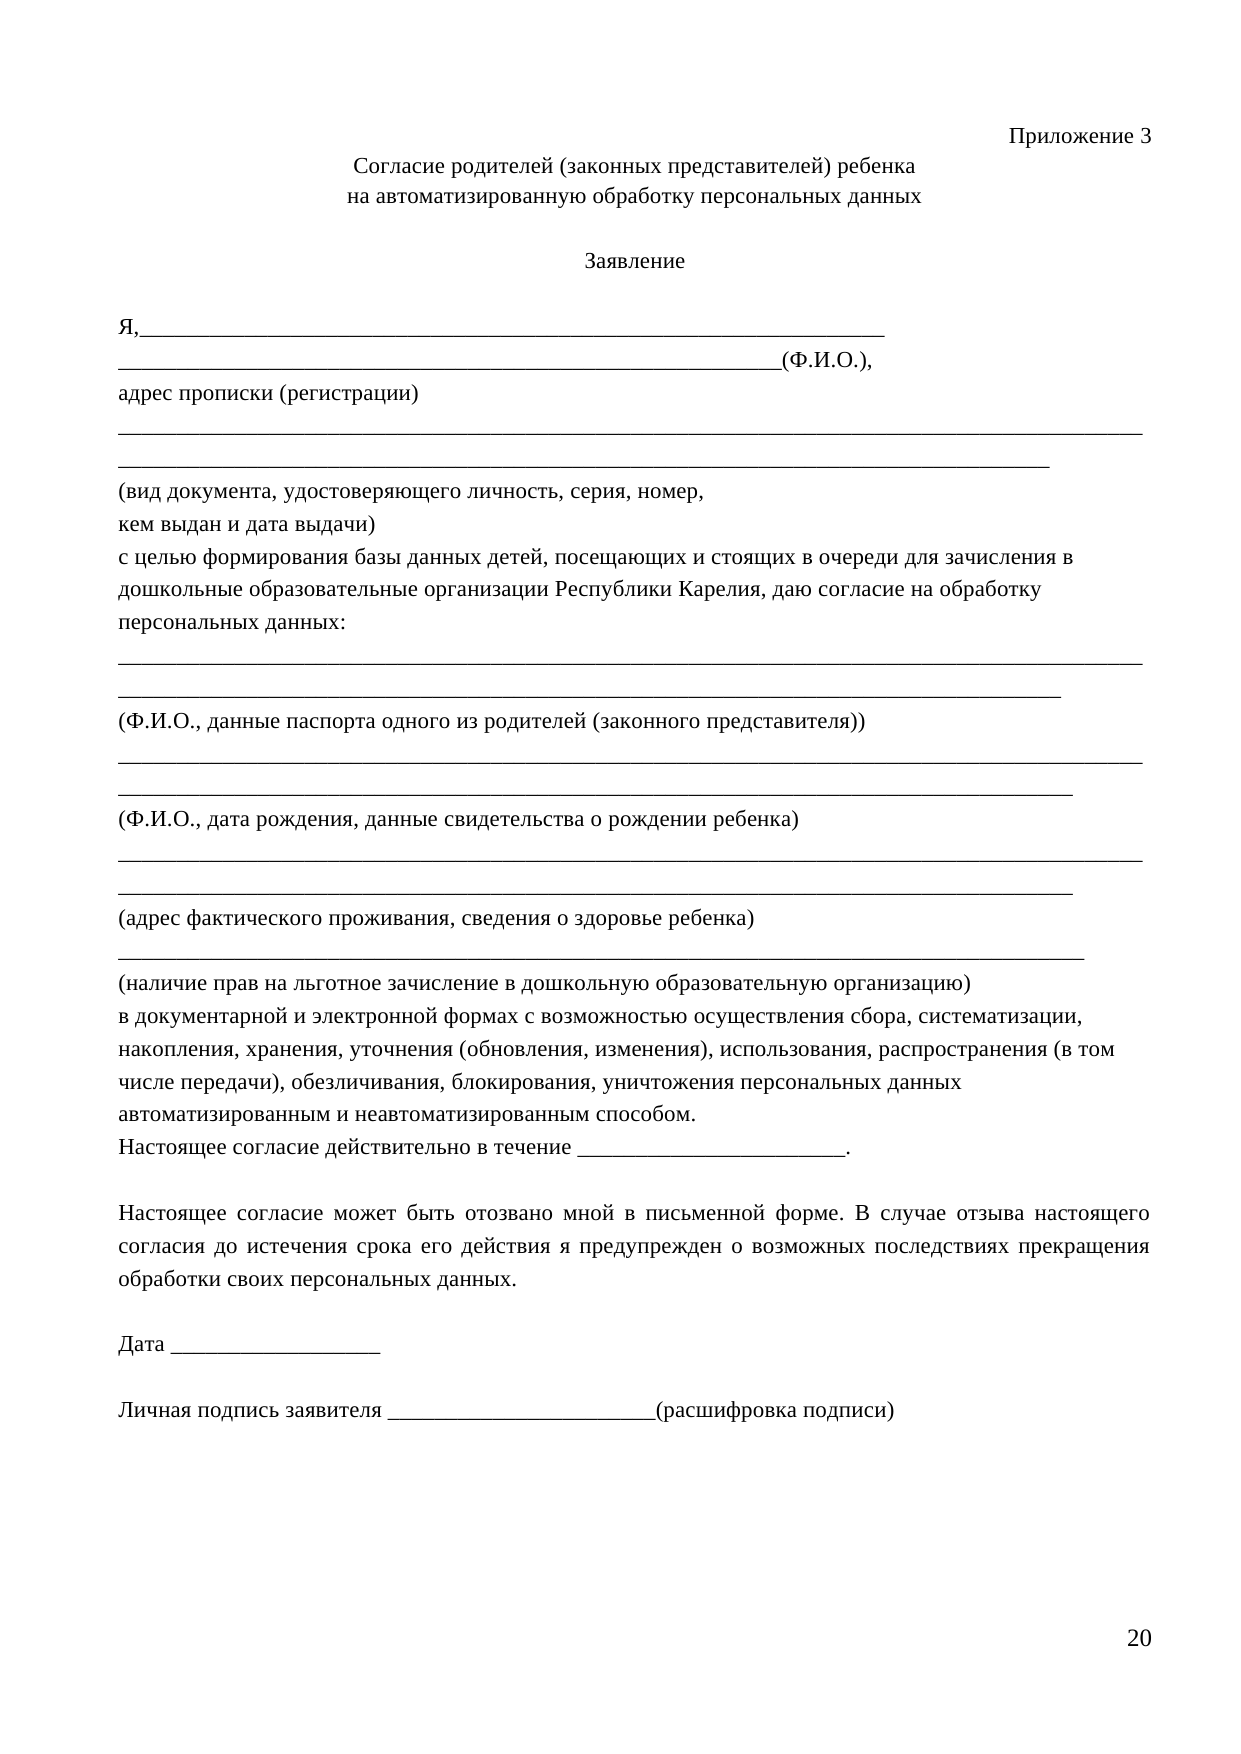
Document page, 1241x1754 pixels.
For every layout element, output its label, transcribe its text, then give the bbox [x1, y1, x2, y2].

text Дата __________________ [118, 1324, 1152, 1357]
text Заявление [118, 241, 1152, 307]
text Согласие родителей (законных представителей) ребенка на автоматизированную обработку персональных данных [118, 148, 1152, 208]
text Я,________________________________________________________________ _________________________________________________________(Ф.И.О.), адрес прописки (регистрации) ________________________________________________________________________________________________________________________________________________________________________ (вид документа, удостоверяющего личность, серия, номер, кем выдан и дата выдачи) с целью формирования базы данных детей, посещающих и стоящих в очереди для зачисления в дошкольные образовательные организации Республики Карелия, даю согласие на обработку персональных данных: _________________________________________________________________________________________________________________________________________________________________________ (Ф.И.О., данные паспорта одного из родителей (законного представителя)) __________________________________________________________________________________________________________________________________________________________________________ (Ф.И.О., дата рождения, данные свидетельства о рождении ребенка) __________________________________________________________________________________________________________________________________________________________________________ (адрес фактического проживания, сведения о здоровье ребенка) ___________________________________________________________________________________ (наличие прав на льготное зачисление в дошкольную образовательную организацию) в документарной и электронной формах с возможностью осуществления сбора, систематизации, накопления, хранения, уточнения (обновления, изменения), использования, распространения (в том числе передачи), обезличивания, блокирования, уничтожения персональных данных автоматизированным и неавтоматизированным способом. Настоящее согласие действительно в течение _______________________. [118, 307, 1152, 1192]
text Личная подпись заявителя _______________________(расшифровка подписи) [118, 1389, 1152, 1422]
text Настоящее согласие может быть отозвано мной в письменной форме. В случае отзыва настоящего согласия до истечения срока его действия я предупрежден о возможных последствиях прекращения обработки своих персональных данных. [118, 1192, 1152, 1291]
text Приложение 3 [118, 118, 1152, 148]
